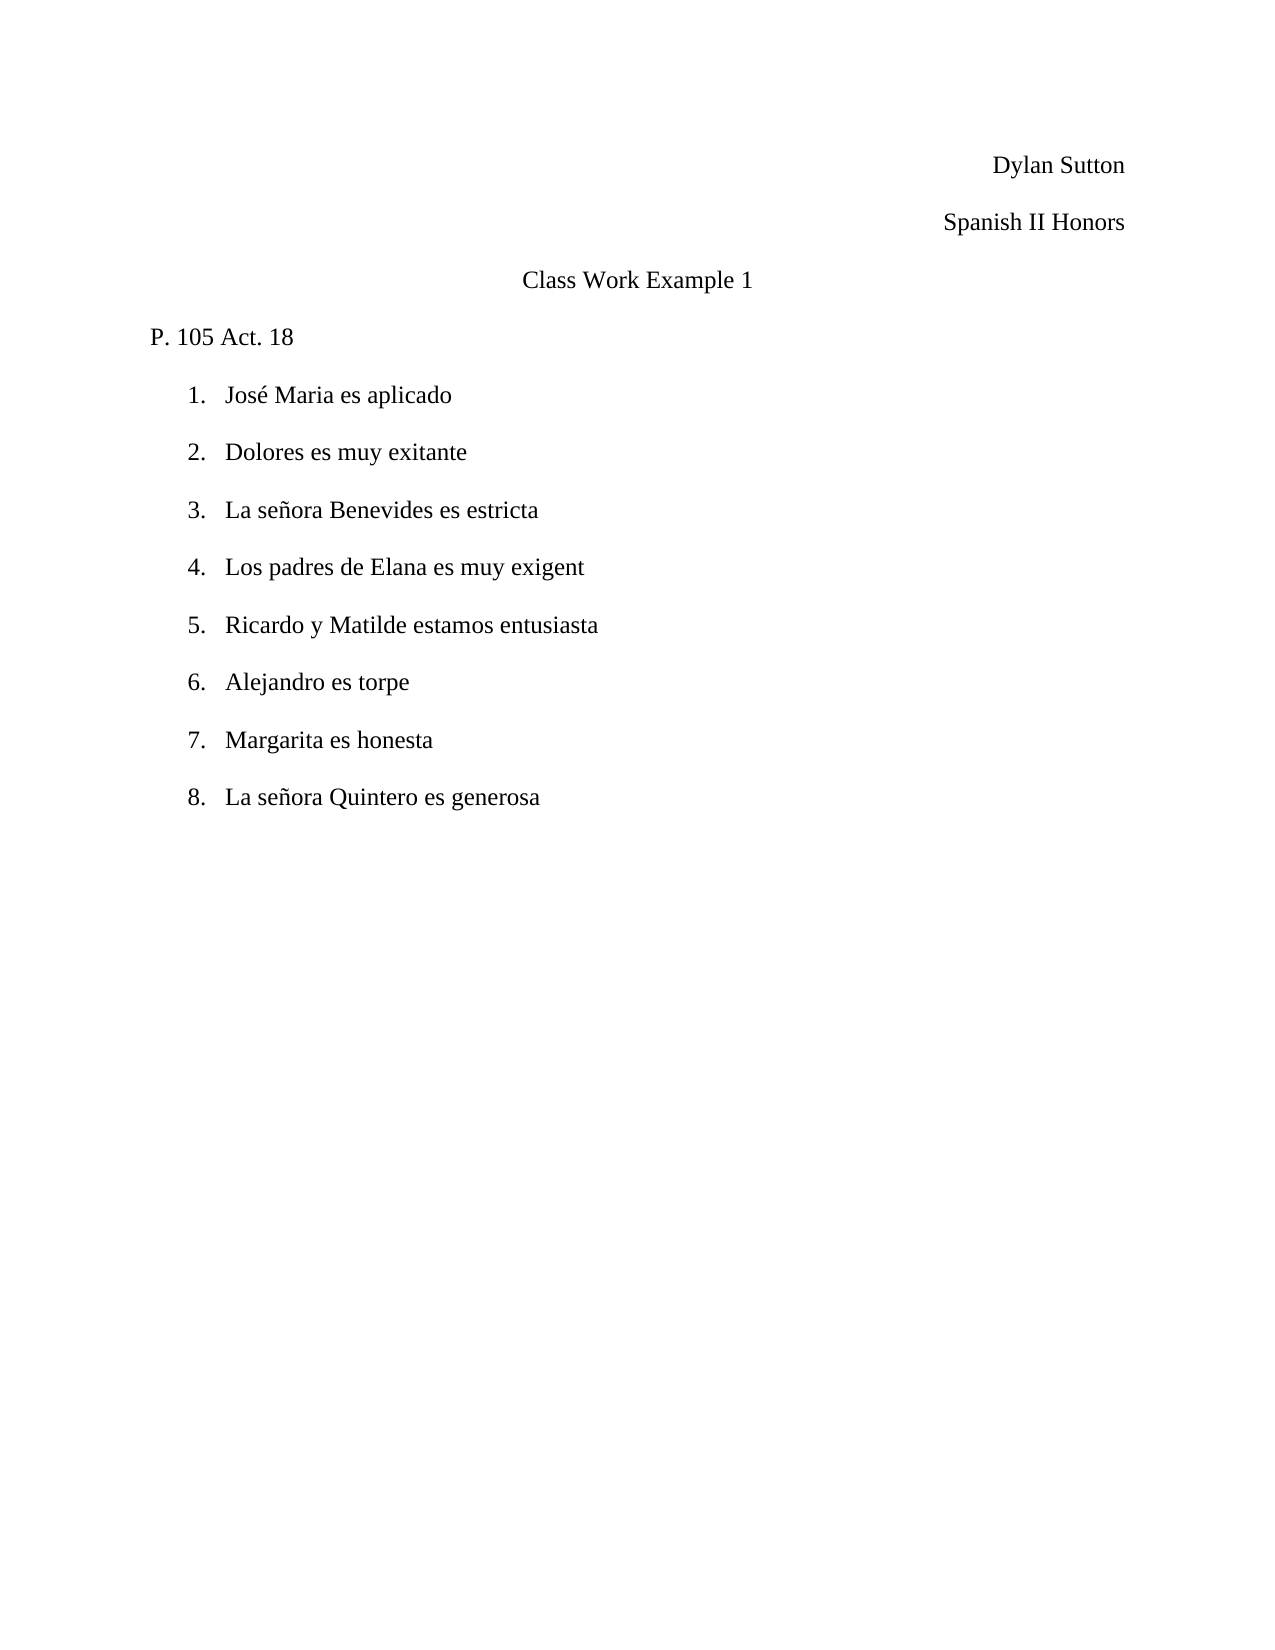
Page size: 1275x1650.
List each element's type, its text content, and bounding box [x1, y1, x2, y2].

list La señora Quintero es generosa [187, 782, 1125, 811]
text Dylan Sutton [150, 150, 1125, 179]
list Dolores es muy exitante [187, 437, 1125, 466]
text Spanish II Honors [150, 207, 1125, 236]
list La señora Benevides es estricta [187, 495, 1125, 524]
list Los padres de Elana es muy exigent [187, 552, 1125, 581]
list José Maria es aplicado [187, 380, 1125, 409]
text P. 105 Act. 18 [150, 322, 1125, 351]
list Ricardo y Matilde estamos entusiasta [187, 610, 1125, 639]
list Alejandro es torpe [187, 667, 1125, 696]
text Class Work Example 1 [150, 265, 1125, 294]
list Margarita es honesta [187, 725, 1125, 754]
